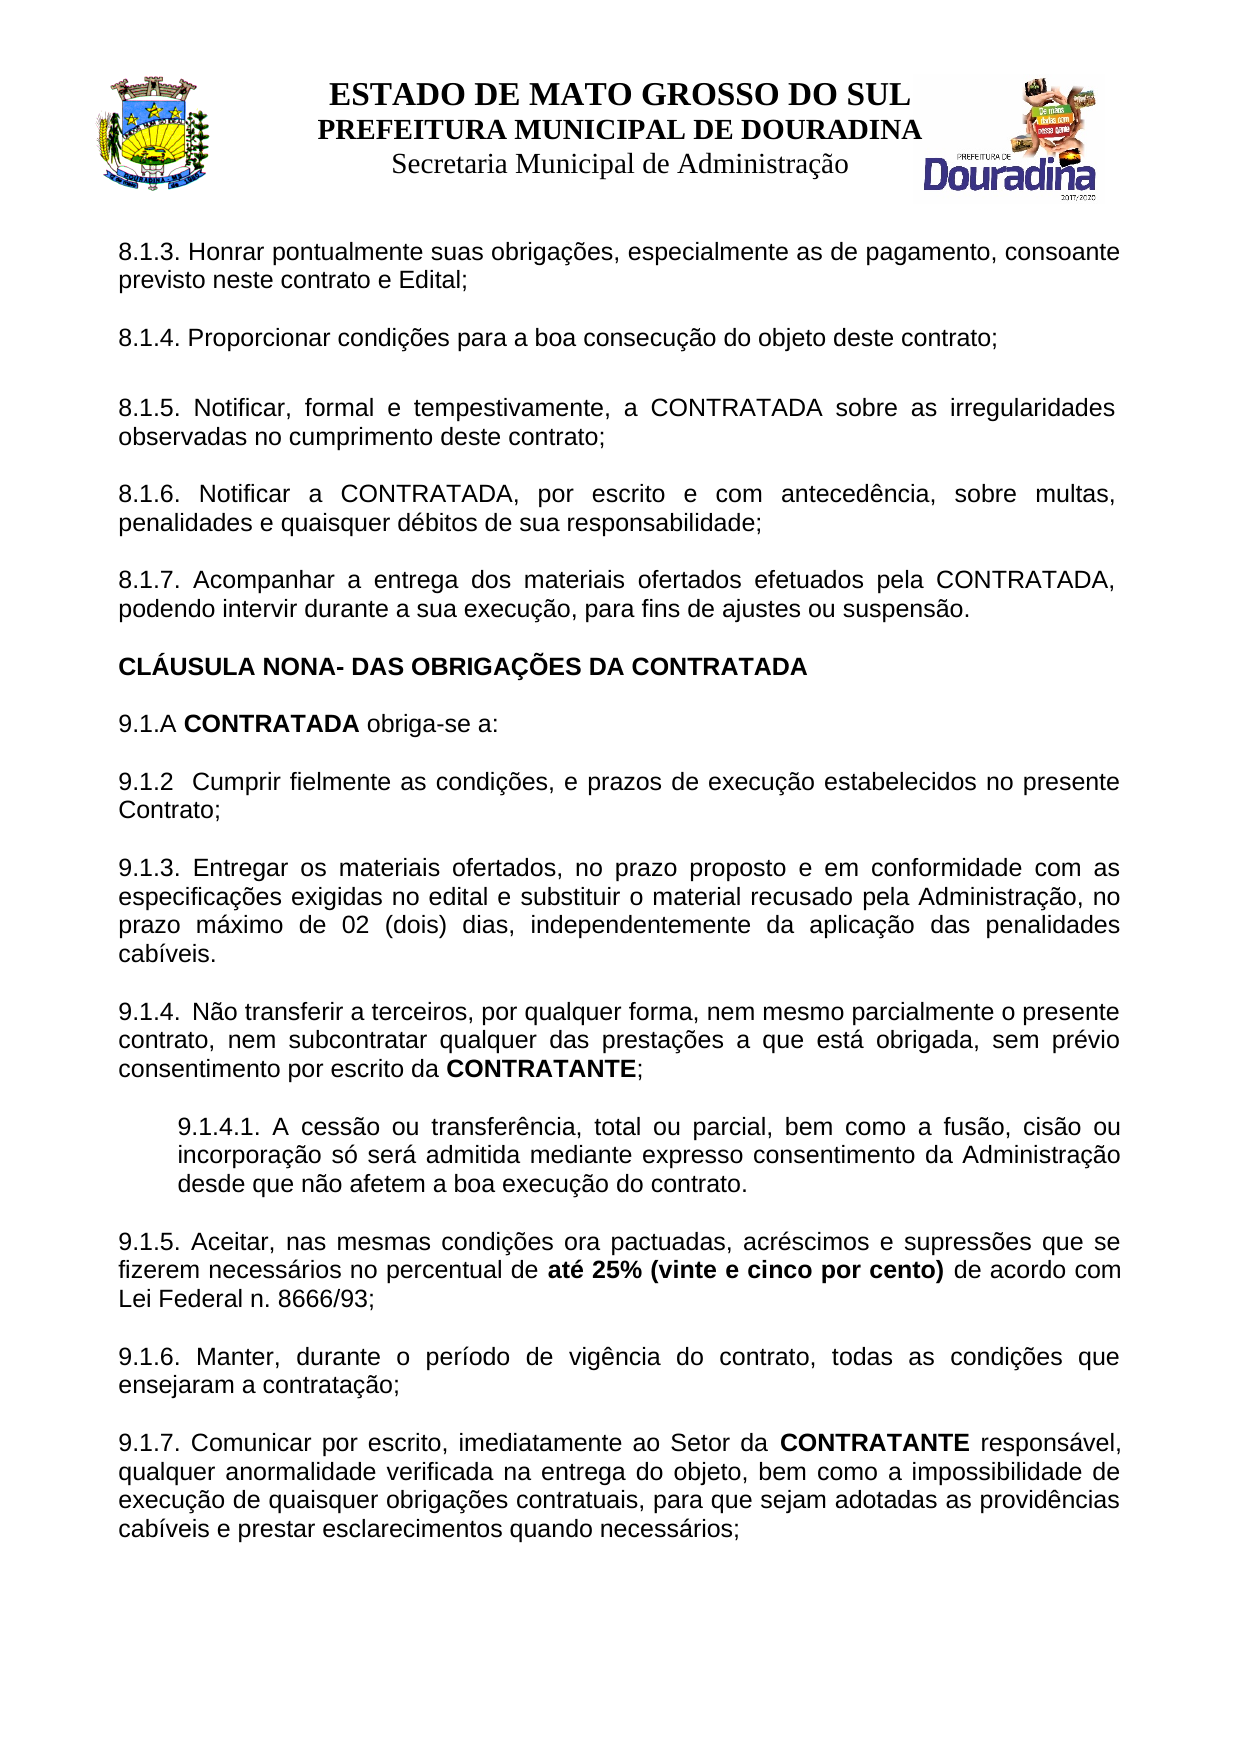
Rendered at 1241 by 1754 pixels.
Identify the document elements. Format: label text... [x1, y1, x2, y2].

picture [913, 74, 1106, 204]
list 9.1.7. Comunicar por escrito, imediatamente ao Setor da CONTRATANTE responsável, qualquer anormalidade verificada na entrega do objeto, bem como a impossibilidade de execução de quaisquer obrigações contratuais, para que sejam adotadas as providências cabíveis e prestar esclarecimentos quando necessários; [118, 1428, 1122, 1543]
text 8.1.4. Proporcionar condições para a boa consecução do objeto deste contrato; [118, 323, 1122, 352]
text CLÁUSULA NONA- DAS OBRIGAÇÕES DA CONTRATADA [118, 652, 1122, 681]
text 9.1.3. Entregar os materiais ofertados, no prazo proposto e em conformidade com as especificações exigidas no edital e substituir o material recusado pela Administração, no prazo máximo de 02 (dois) dias, independentemente da aplicação das penalidades cabíveis. [118, 853, 1122, 968]
text 8.1.7. Acompanhar a entrega dos materiais ofertados efetuados pela CONTRATADA, podendo intervir durante a sua execução, para fins de ajustes ou suspensão. [118, 566, 1117, 623]
text 8.1.5. Notificar, formal e tempestivamente, a CONTRATADA sobre as irregularidades observadas no cumprimento deste contrato; [118, 393, 1117, 451]
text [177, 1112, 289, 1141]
text 9.1.2 Cumprir fielmente as condições, e prazos de execução estabelecidos no presente Contrato; [118, 767, 1122, 824]
text 9.1.4. Não transferir a terceiros, por qualquer forma, nem mesmo parcialmente o presente contrato, nem subcontratar qualquer das prestações a que está obrigada, sem prévio consentimento por escrito da CONTRATANTE; [118, 997, 1122, 1083]
text 9.1.A CONTRATADA obriga-se a: [118, 709, 1122, 738]
picture [86, 63, 218, 201]
list 9.1.6. Manter, durante o período de vigência do contrato, todas as condições que ensejaram a contratação; [118, 1342, 1122, 1399]
text 9.1.4.1. A cessão ou transferência, total ou parcial, bem como a fusão, cisão ou incorporação só será admitida mediante expresso consentimento da Administração desde que não afetem a boa execução do contrato. [177, 1141, 1122, 1198]
text 9.1.5. Aceitar, nas mesmas condições ora pactuadas, acréscimos e supressões que se fizerem necessários no percentual de até 25% (vinte e cinco por cento) de acordo com Lei Federal n. 8666/93; [118, 1227, 1122, 1313]
text 8.1.6. Notificar a CONTRATADA, por escrito e com antecedência, sobre multas, penalidades e quaisquer débitos de sua responsabilidade; [118, 479, 1117, 537]
text 8.1.3. Honrar pontualmente suas obrigações, especialmente as de pagamento, consoante previsto neste contrato e Edital; [118, 237, 1122, 294]
